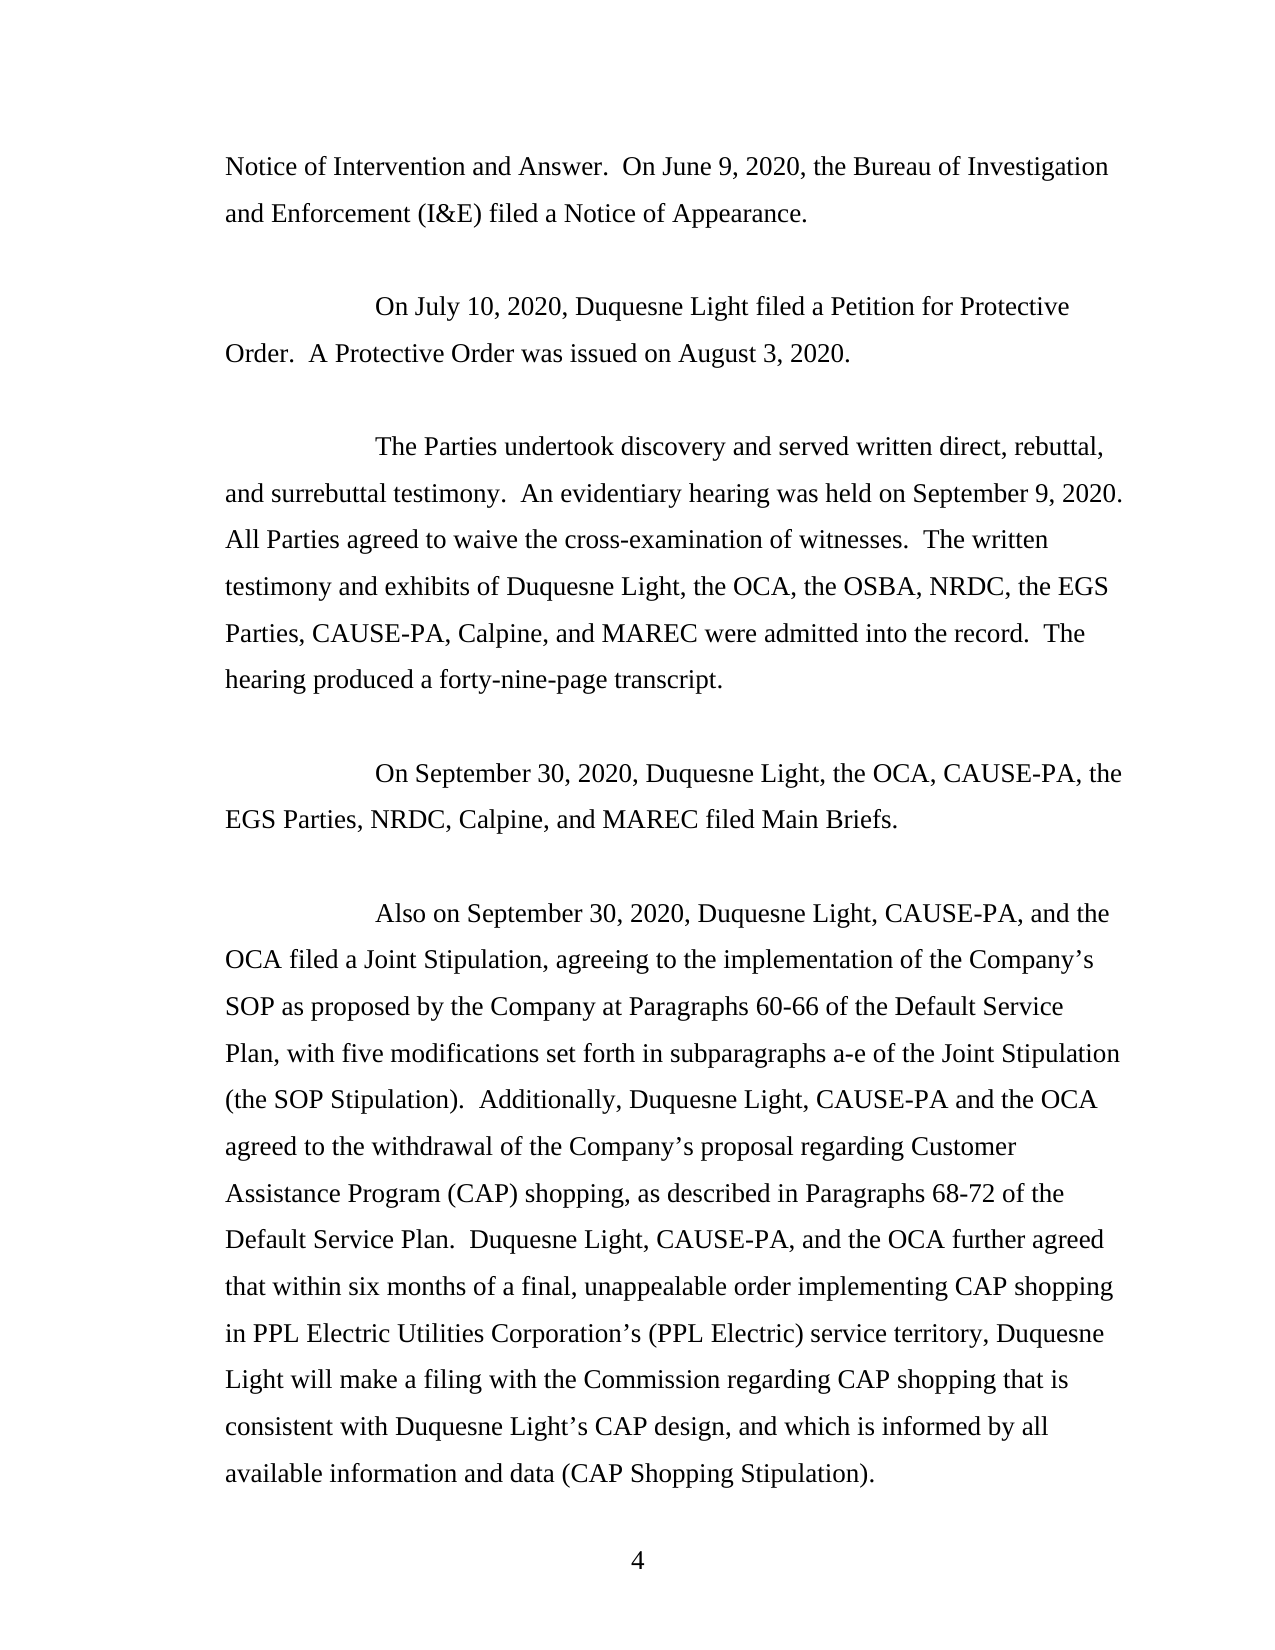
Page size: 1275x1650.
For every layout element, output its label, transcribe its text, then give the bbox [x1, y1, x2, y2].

text On July 10, 2020, Duquesne Light filed a Petition for Protective Order. A Protective Order was issued on August 3, 2020. [225, 290, 1125, 368]
text Also on September 30, 2020, Duquesne Light, CAUSE-PA, and the OCA filed a Joint Stipulation, agreeing to the implementation of the Company’s SOP as proposed by the Company at Paragraphs 60-66 of the Default Service Plan, with five modifications set forth in subparagraphs a-e of the Joint Stipulation (the SOP Stipulation). Additionally, Duquesne Light, CAUSE-PA and the OCA agreed to the withdrawal of the Company’s proposal regarding Customer Assistance Program (CAP) shopping, as described in Paragraphs 68-72 of the Default Service Plan. Duquesne Light, CAUSE-PA, and the OCA further agreed that within six months of a final, unappealable order implementing CAP shopping in PPL Electric Utilities Corporation’s (PPL Electric) service territory, Duquesne Light will make a filing with the Commission regarding CAP shopping that is consistent with Duquesne Light’s CAP design, and which is informed by all available information and data (CAP Shopping Stipulation). [225, 897, 1125, 1488]
text On September 30, 2020, Duquesne Light, the OCA, CAUSE-PA, the EGS Parties, NRDC, Calpine, and MAREC filed Main Briefs. [225, 757, 1125, 834]
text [225, 150, 1125, 228]
text The Parties undertook discovery and served written direct, rebuttal, and surrebuttal testimony. An evidentiary hearing was held on September 9, 2020. All Parties agreed to waive the cross-examination of witnesses. The written testimony and exhibits of Duquesne Light, the OCA, the OSBA, NRDC, the EGS Parties, CAUSE-PA, Calpine, and MAREC were admitted into the record. The hearing produced a forty-nine-page transcript. [225, 430, 1125, 694]
